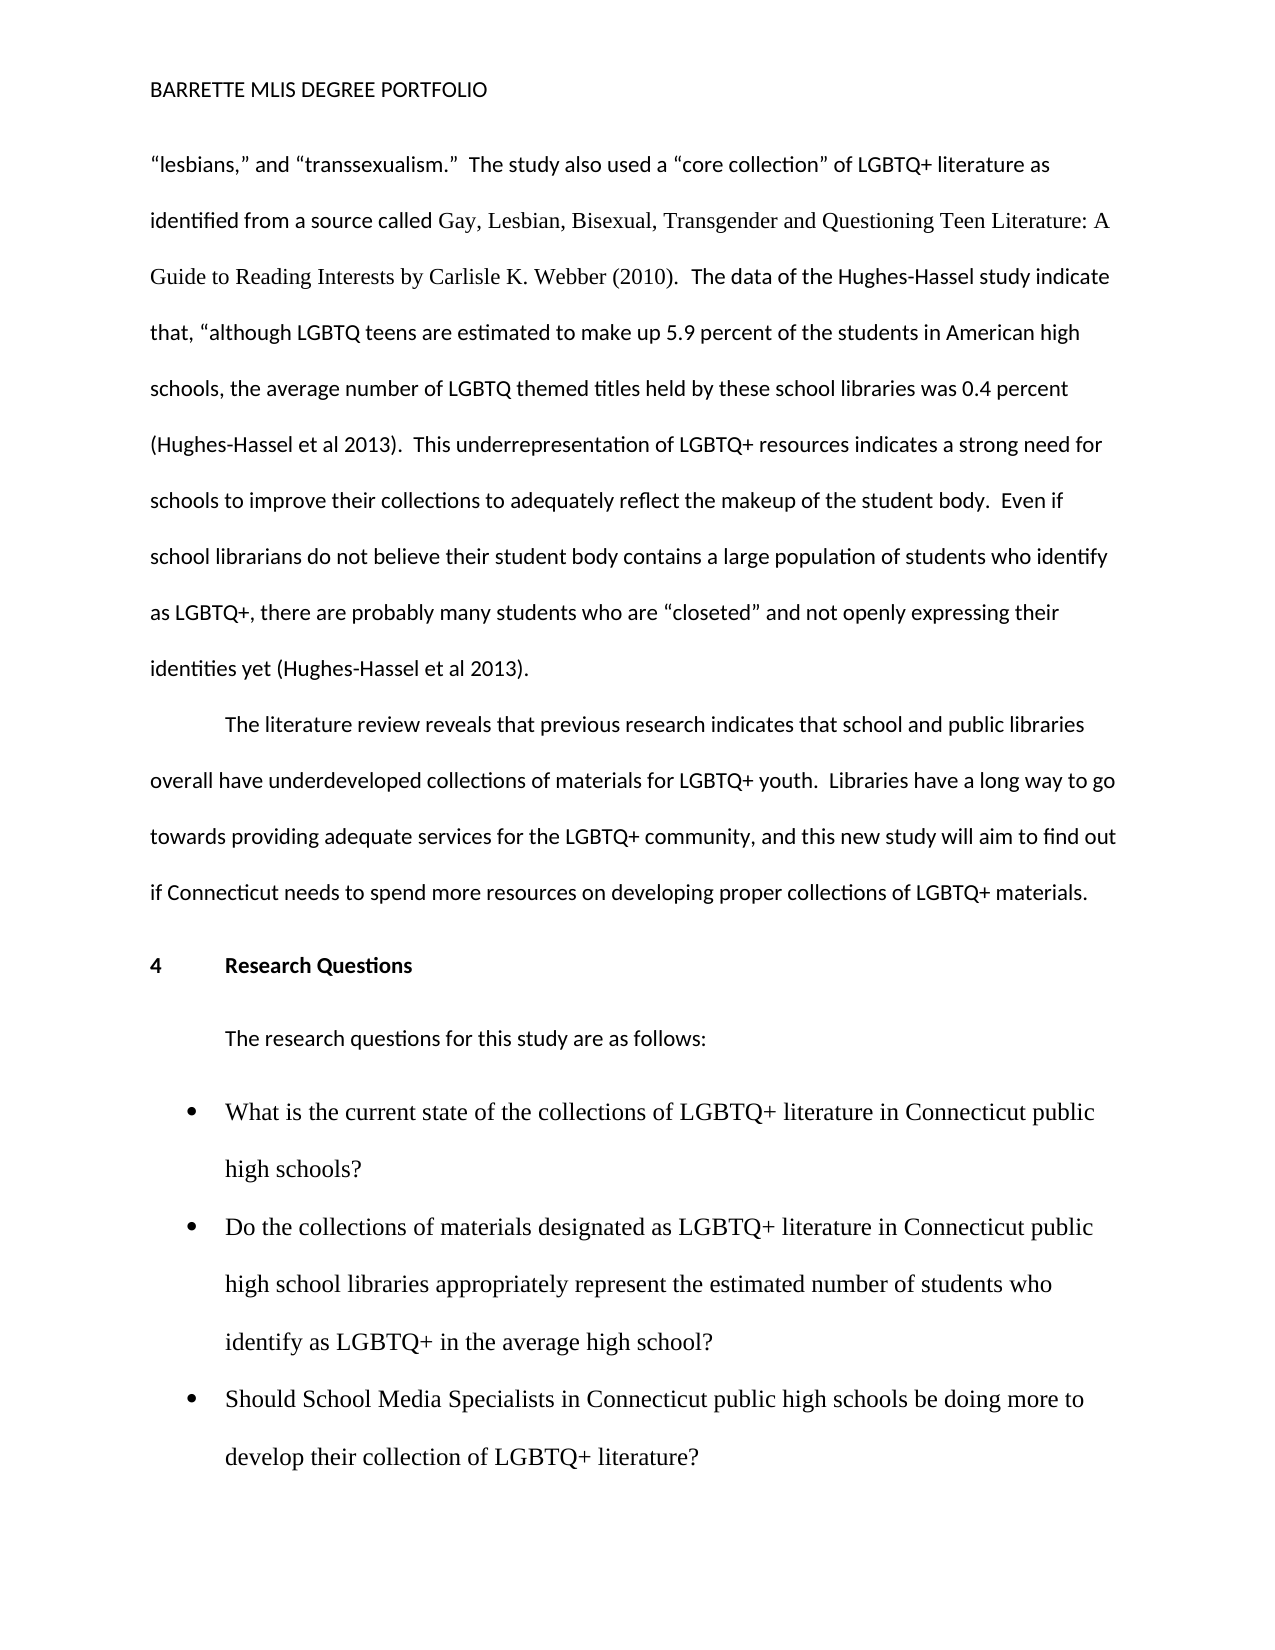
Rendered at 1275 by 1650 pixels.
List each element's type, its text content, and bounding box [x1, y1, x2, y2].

list Do the collections of materials designated as LGBTQ+ literature in Connecticut public high school libraries appropriately represent the estimated number of students who identify as LGBTQ+ in the average high school? [187, 1212, 1125, 1355]
text 4 Research Questions [150, 951, 1125, 979]
list Should School Media Specialists in Connecticut public high schools be doing more to develop their collection of LGBTQ+ literature? [187, 1384, 1125, 1470]
list What is the current state of the collections of LGBTQ+ literature in Connecticut public high schools? [187, 1097, 1125, 1183]
text The literature review reveals that previous research indicates that school and public libraries overall have underdeveloped collections of materials for LGBTQ+ youth. Libraries have a long way to go towards providing adequate services for the LGBTQ+ community, and this new study will aim to find out if Connecticut needs to spend more resources on developing proper collections of LGBTQ+ materials. [150, 710, 1125, 907]
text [150, 150, 1125, 682]
text The research questions for this study are as follows: [150, 1024, 1125, 1052]
